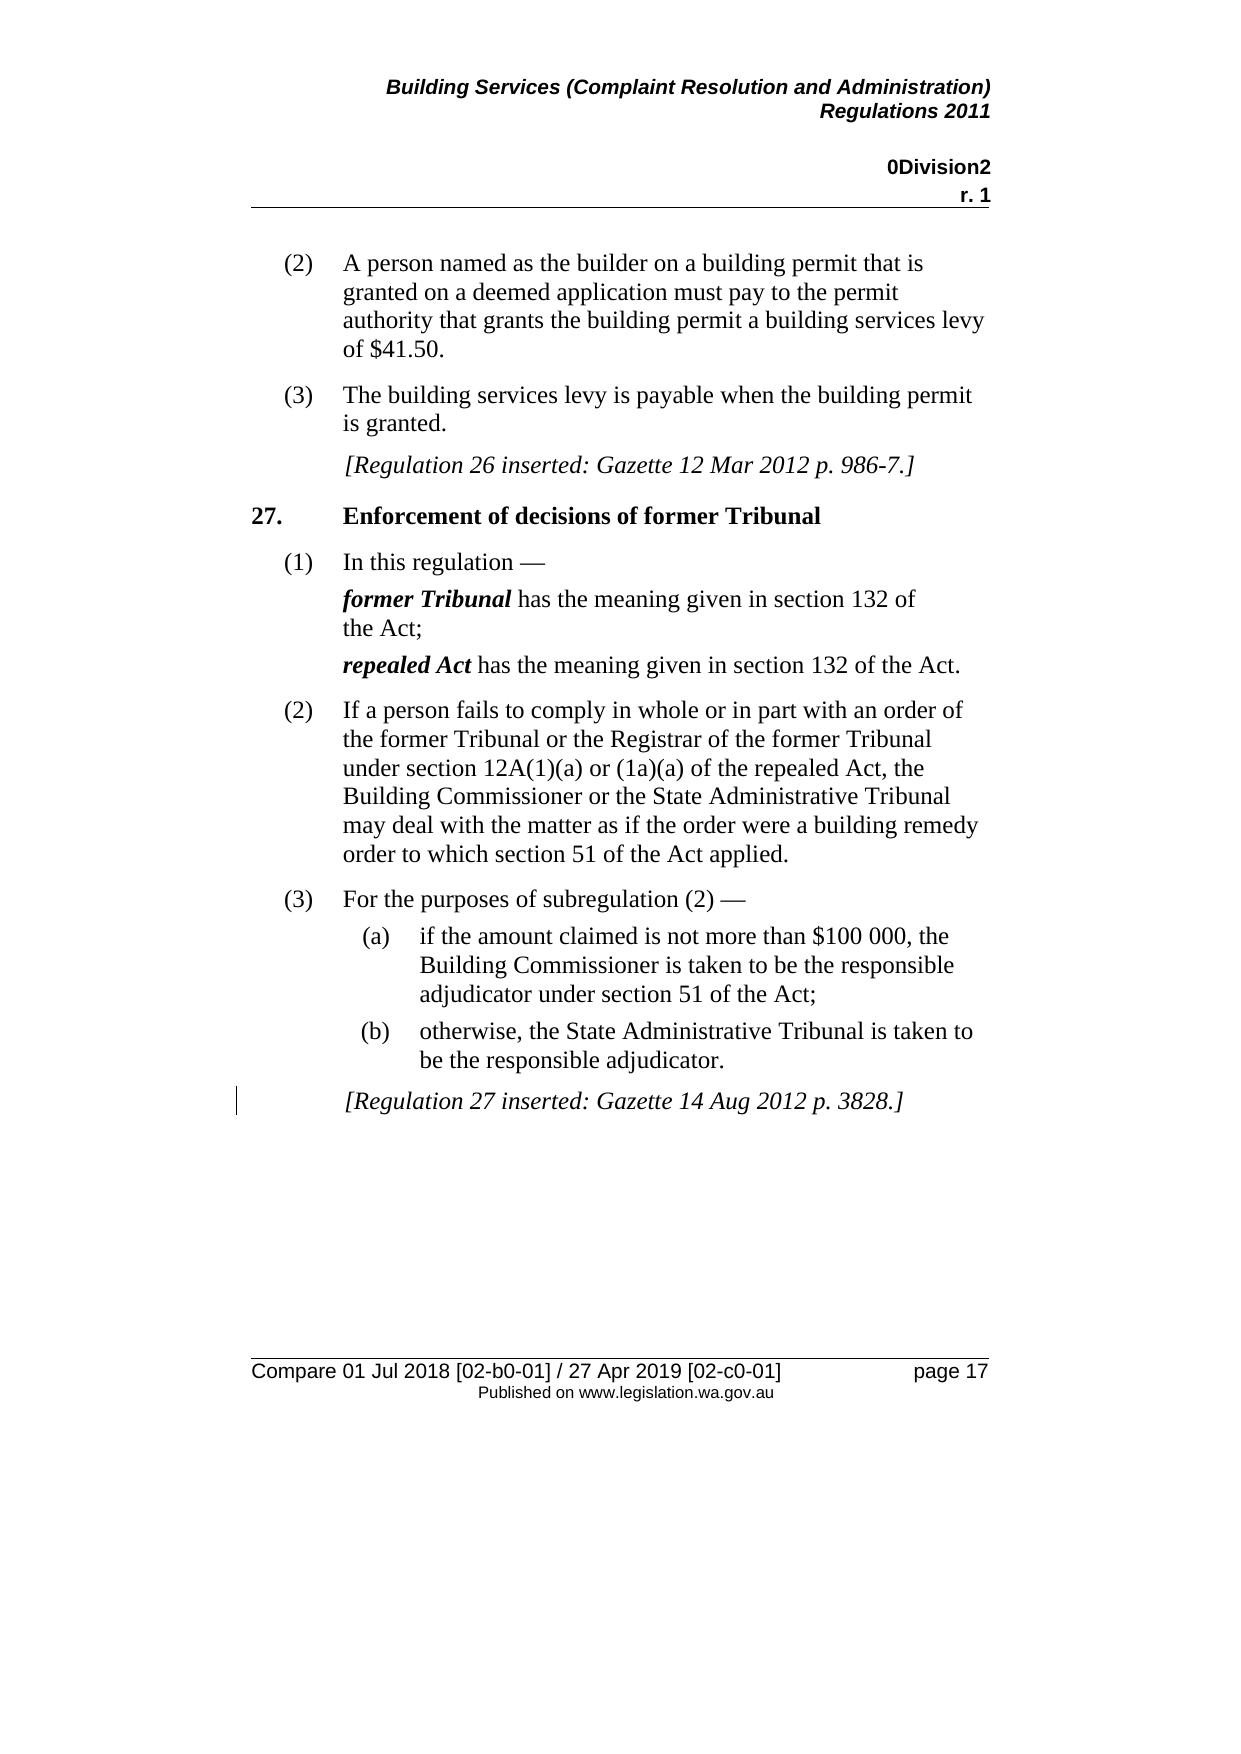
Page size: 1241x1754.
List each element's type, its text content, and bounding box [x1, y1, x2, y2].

text (2) If a person fails to comply in whole or in part with an order of the former Tribunal or the Registrar of the former Tribunal under section 12A(1)(a) or (1a)(a) of the repealed Act, the Building Commissioner or the State Administrative Tribunal may deal with the matter as if the order were a building remedy order to which section 51 of the Act applied. [251, 695, 989, 868]
text [Regulation 26 inserted: Gazette 12 Mar 2012 p. 986-7.] [251, 450, 989, 478]
text (a) if the amount claimed is not more than $100 000, the Building Commissioner is taken to be the responsible adjudicator under section 51 of the Act; [251, 921, 989, 1008]
text (1) In this regulation — [251, 547, 989, 576]
text [Regulation 27 inserted: Gazette 14 Aug 2012 p. 3828.] [251, 1086, 989, 1115]
text (2) A person named as the builder on a building permit that is granted on a deemed application must pay to the permit authority that grants the building permit a building services levy of $41.50. [251, 248, 989, 363]
text (b) otherwise, the State Administrative Tribunal is taken to be the responsible adjudicator. [251, 1016, 989, 1073]
text repealed Act has the meaning given in section 132 of the Act. [251, 650, 989, 678]
text former Tribunal has the meaning given in section 132 of the Act; [251, 584, 989, 641]
subtitle 27. Enforcement of decisions of former Tribunal [251, 501, 989, 530]
text (3) The building services levy is payable when the building permit is granted. [251, 380, 989, 437]
text (3) For the purposes of subregulation (2) — [251, 884, 989, 913]
